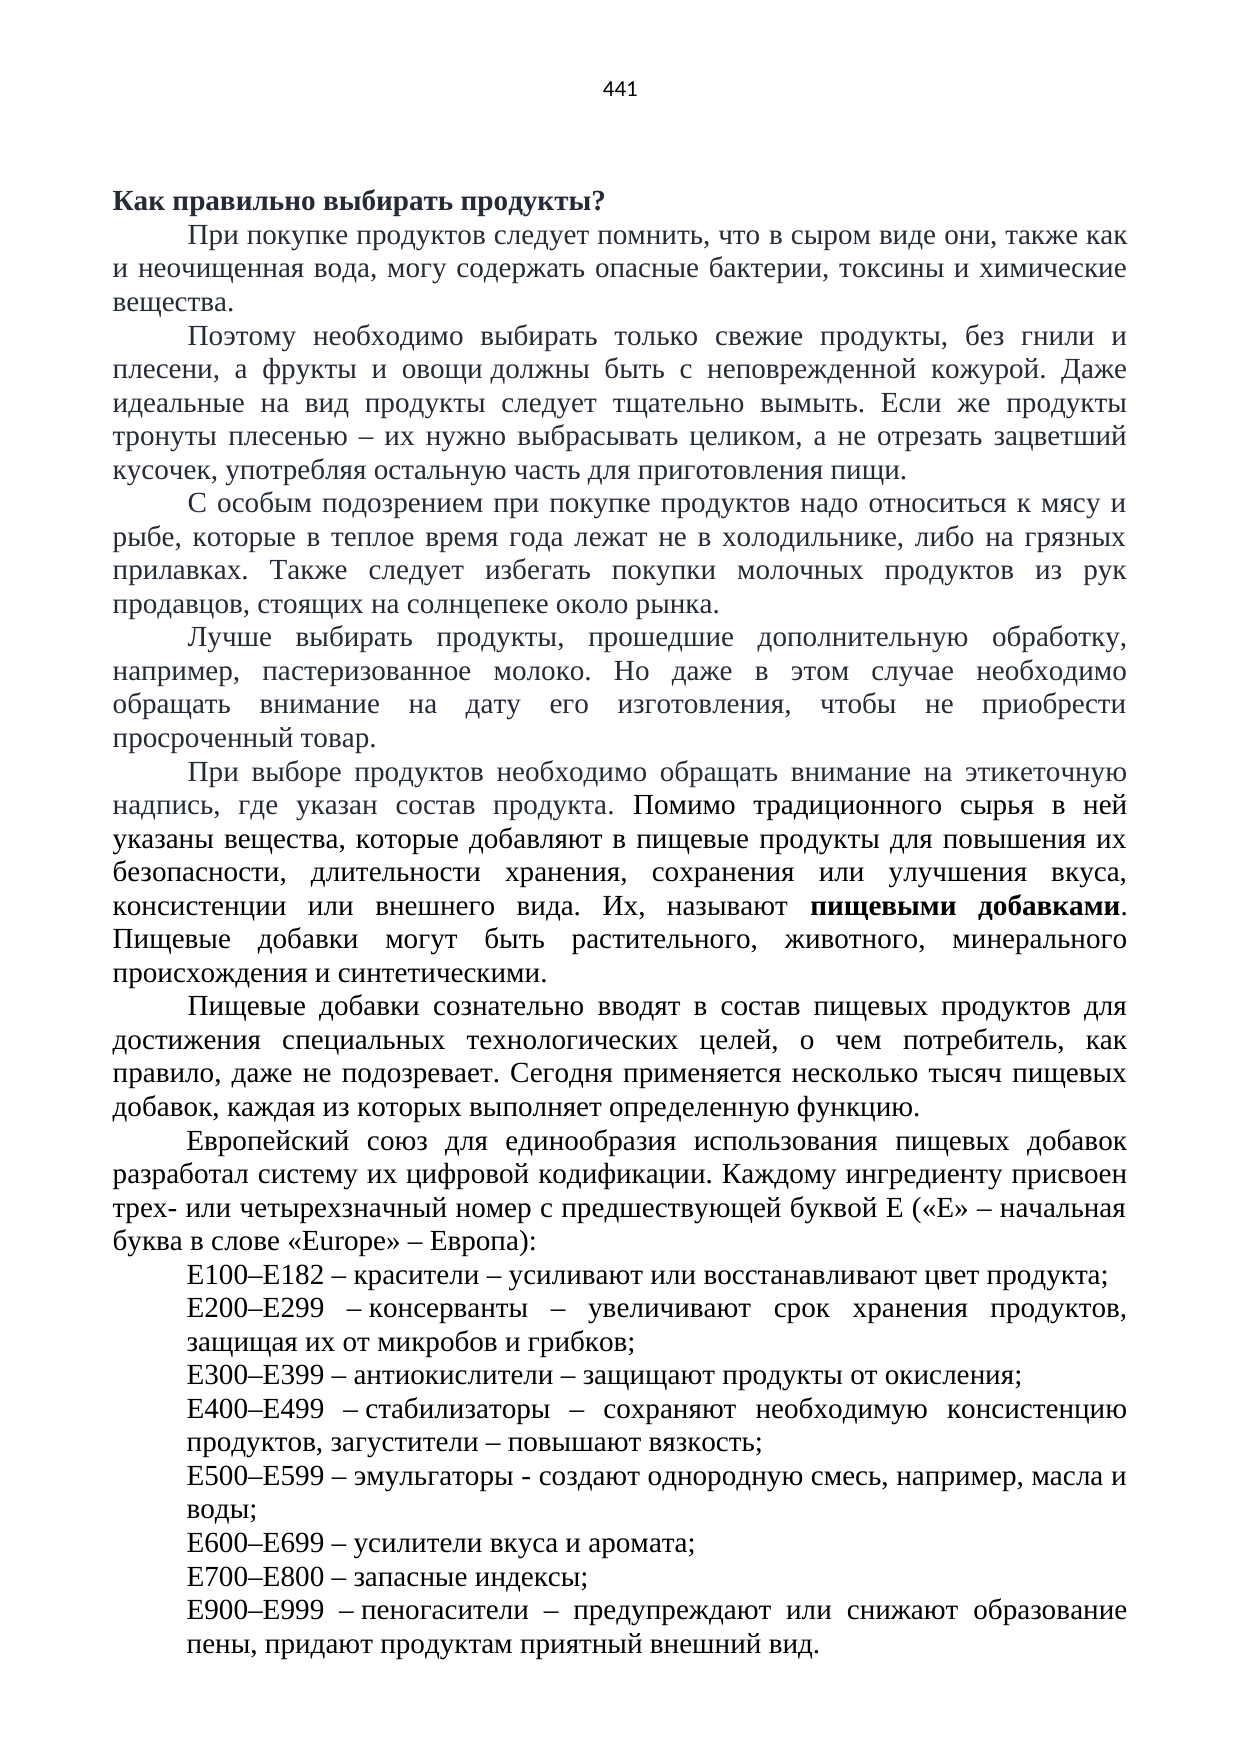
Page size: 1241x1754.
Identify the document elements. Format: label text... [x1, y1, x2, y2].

text E300–E399 – антиокислители – защищают продукты от окисления; [186, 1357, 1128, 1391]
text Как правильно выбирать продукты? [112, 183, 1128, 217]
text E500–E599 – эмульгаторы - создают однородную смесь, например, масла и воды; [186, 1458, 1128, 1525]
text Европейский союз для единообразия использования пищевых добавок разработал систему их цифровой кодификации. Каждому ингредиенту присвоен трех- или четырехзначный номер с предшествующей буквой Е («Е» – начальная буква в слове «Europe» – Европа): [112, 1123, 1128, 1257]
text Лучше выбирать продукты, прошедшие дополнительную обработку, например, пастеризованное молоко. Но даже в этом случае необходимо обращать внимание на дату его изготовления, чтобы не приобрести просроченный товар. [112, 619, 1128, 754]
text Пищевые добавки сознательно вводят в состав пищевых продуктов для достижения специальных технологических целей, о чем потребитель, как правило, даже не подозревает. Сегодня применяется несколько тысяч пищевых добавок, каждая из которых выполняет определенную функцию. [112, 988, 1128, 1123]
text E400–E499 – стабилизаторы – сохраняют необходимую консистенцию продуктов, загустители – повышают вязкость; [186, 1391, 1128, 1458]
text При выборе продуктов необходимо обращать внимание на этикеточную надпись, где указан состав продукта. Помимо традиционного сырья в ней указаны вещества, которые добавляют в пищевые продукты для повышения их безопасности, длительности хранения, сохранения или улучшения вкуса, консистенции или внешнего вида. Их, называют пищевыми добавками. Пищевые добавки могут быть растительного, животного, минерального происхождения и синтетическими. [112, 754, 1128, 988]
text E600–E699 – усилители вкуса и аромата; [186, 1525, 1128, 1559]
text Е700–Е800 – запасные индексы; [186, 1559, 1128, 1592]
text E100–E182 – красители – усиливают или восстанавливают цвет продукта; [186, 1257, 1128, 1290]
text Поэтому необходимо выбирать только свежие продукты, без гнили и плесени, а фрукты и овощи должны быть с неповрежденной кожурой. Даже идеальные на вид продукты следует тщательно вымыть. Если же продукты тронуты плесенью – их нужно выбрасывать целиком, а не отрезать зацветший кусочек, употребляя остальную часть для приготовления пищи. [112, 318, 1128, 485]
text С особым подозрением при покупке продуктов надо относиться к мясу и рыбе, которые в теплое время года лежат не в холодильнике, либо на грязных прилавках. Также следует избегать покупки молочных продуктов из рук продавцов, стоящих на солнцепеке около рынка. [112, 485, 1128, 619]
text При покупке продуктов следует помнить, что в сыром виде они, также как и неочищенная вода, могу содержать опасные бактерии, токсины и химические вещества. [112, 217, 1128, 318]
text E200–E299 – консерванты – увеличивают срок хранения продуктов, защищая их от микробов и грибков; [186, 1290, 1128, 1357]
text E900–E999 – пеногасители – предупреждают или снижают образование пены, придают продуктам приятный внешний вид. [186, 1592, 1128, 1659]
